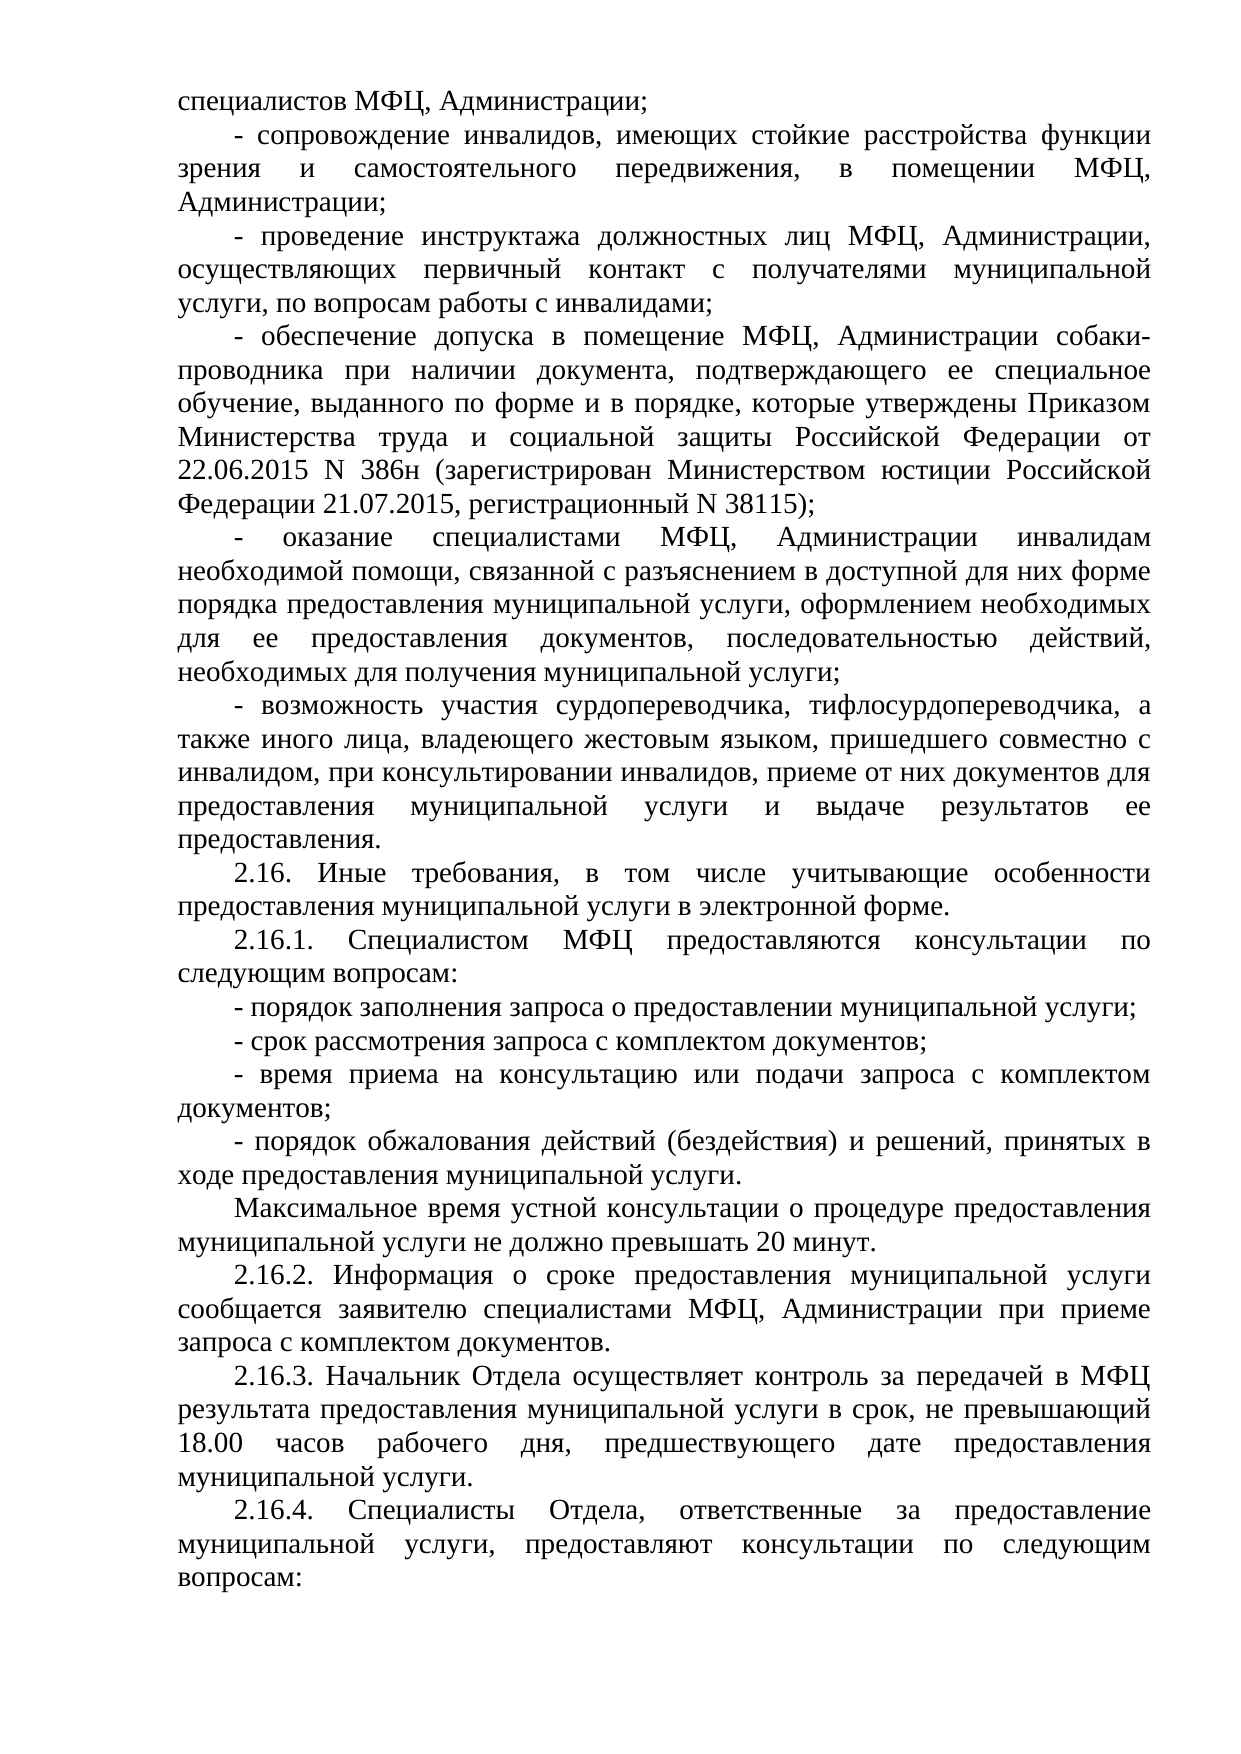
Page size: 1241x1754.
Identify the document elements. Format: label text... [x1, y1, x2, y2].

text 2.16.2. Информация о сроке предоставления муниципальной услуги сообщается заявителю специалистами МФЦ, Администрации при приеме запроса с комплектом документов. [177, 1257, 1152, 1358]
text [177, 83, 1152, 117]
text - время приема на консультацию или подачи запроса с комплектом документов; [177, 1056, 1152, 1123]
text - возможность участия сурдопереводчика, тифлосурдопереводчика, а также иного лица, владеющего жестовым языком, пришедшего совместно с инвалидом, при консультировании инвалидов, приеме от них документов для предоставления муниципальной услуги и выдаче результатов ее предоставления. [177, 687, 1152, 855]
text - обеспечение допуска в помещение МФЦ, Администрации собаки-проводника при наличии документа, подтверждающего ее специальное обучение, выданного по форме и в порядке, которые утверждены Приказом Министерства труда и социальной защиты Российской Федерации от 22.06.2015 N 386н (зарегистрирован Министерством юстиции Российской Федерации 21.07.2015, регистрационный N 38115); [177, 318, 1152, 519]
text - порядок заполнения запроса о предоставлении муниципальной услуги; [177, 989, 1152, 1023]
text 2.16.4. Специалисты Отдела, ответственные за предоставление муниципальной услуги, предоставляют консультации по следующим вопросам: [177, 1492, 1152, 1593]
text 2.16.3. Начальник Отдела осуществляет контроль за передачей в МФЦ результата предоставления муниципальной услуги в срок, не превышающий 18.00 часов рабочего дня, предшествующего дате предоставления муниципальной услуги. [177, 1358, 1152, 1492]
text - проведение инструктажа должностных лиц МФЦ, Администрации, осуществляющих первичный контакт с получателями муниципальной услуги, по вопросам работы с инвалидами; [177, 218, 1152, 318]
text Максимальное время устной консультации о процедуре предоставления муниципальной услуги не должно превышать 20 минут. [177, 1190, 1152, 1257]
text - оказание специалистами МФЦ, Администрации инвалидам необходимой помощи, связанной с разъяснением в доступной для них форме порядка предоставления муниципальной услуги, оформлением необходимых для ее предоставления документов, последовательностью действий, необходимых для получения муниципальной услуги; [177, 519, 1152, 687]
text - сопровождение инвалидов, имеющих стойкие расстройства функции зрения и самостоятельного передвижения, в помещении МФЦ, Администрации; [177, 117, 1152, 218]
text - срок рассмотрения запроса с комплектом документов; [177, 1023, 1152, 1056]
text 2.16.1. Специалистом МФЦ предоставляются консультации по следующим вопросам: [177, 922, 1152, 989]
text - порядок обжалования действий (бездействия) и решений, принятых в ходе предоставления муниципальной услуги. [177, 1123, 1152, 1190]
text 2.16. Иные требования, в том числе учитывающие особенности предоставления муниципальной услуги в электронной форме. [177, 855, 1152, 922]
